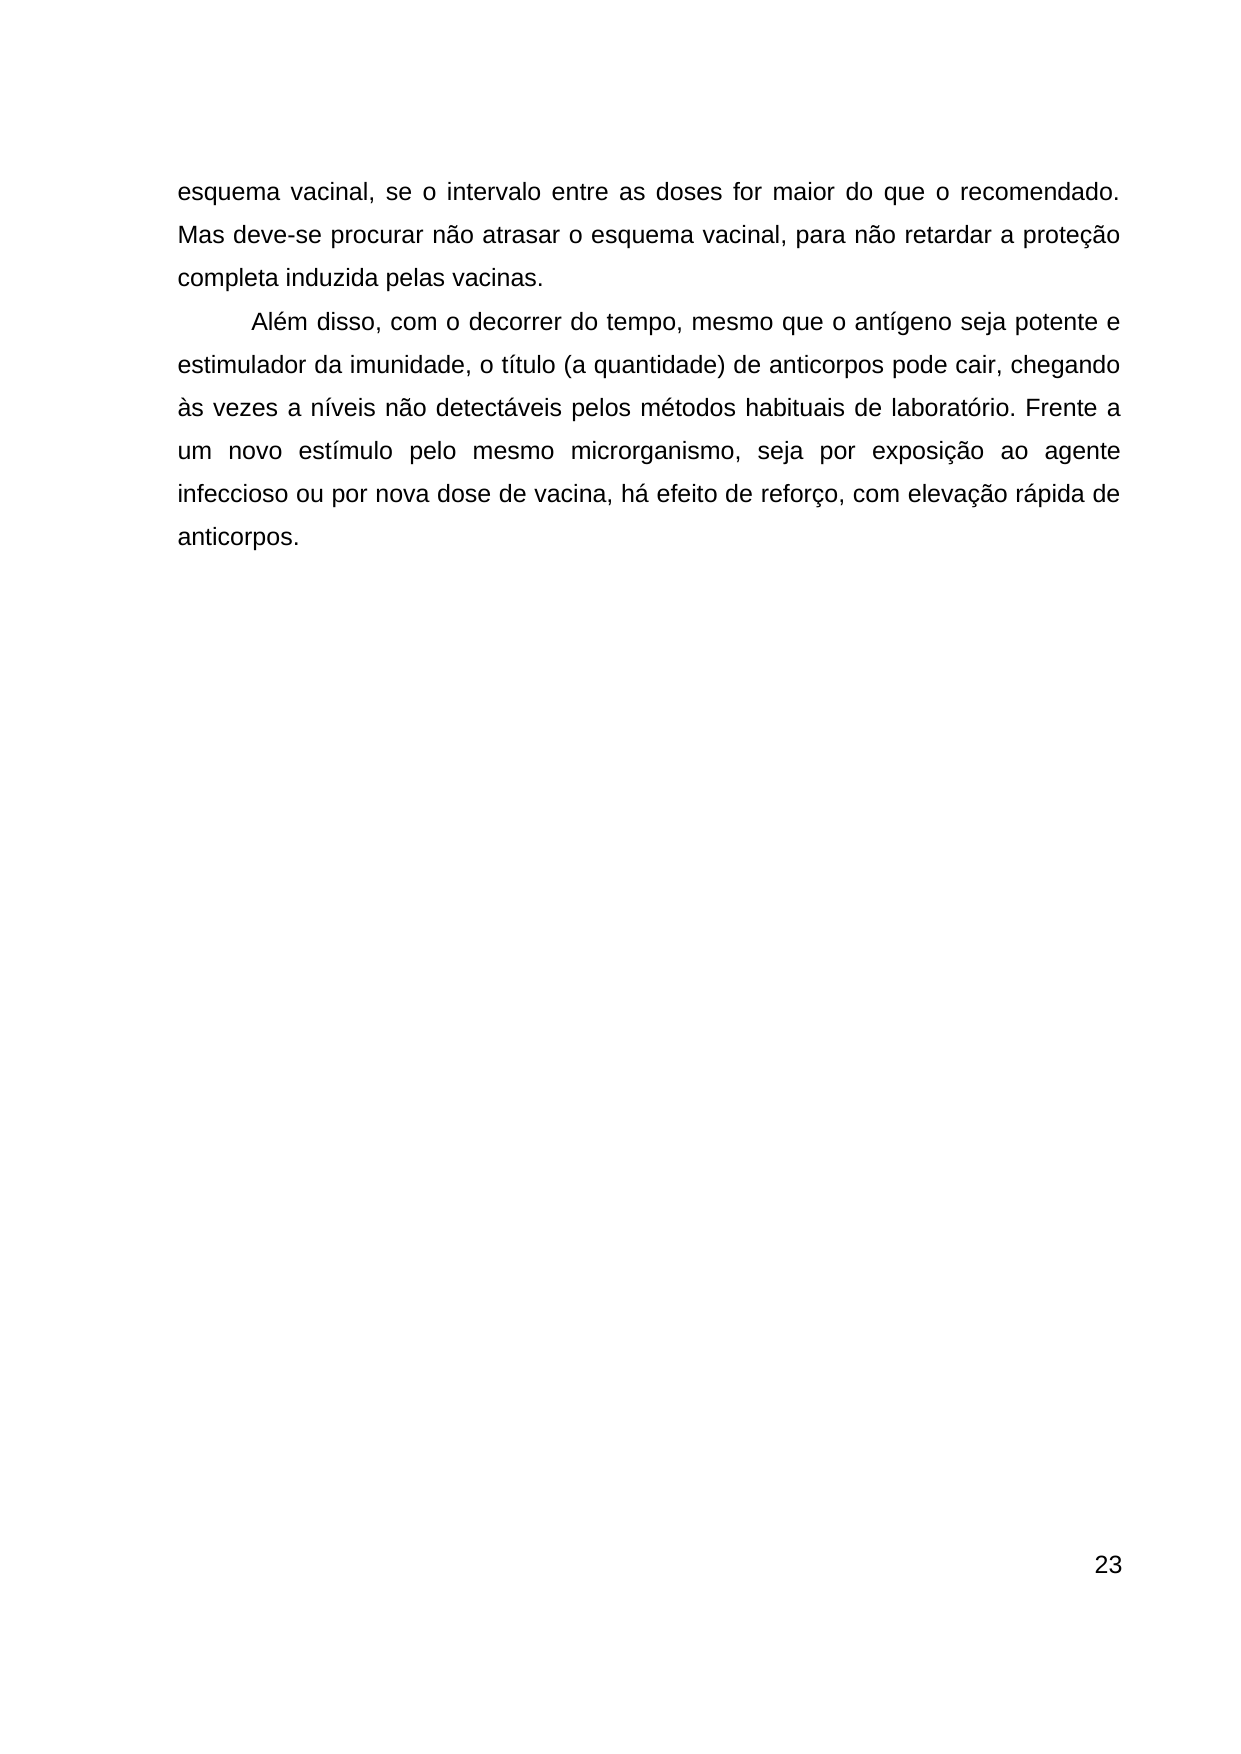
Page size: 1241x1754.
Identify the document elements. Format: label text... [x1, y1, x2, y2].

text Além disso, com o decorrer do tempo, mesmo que o antígeno seja potente e estimulador da imunidade, o título (a quantidade) de anticorpos pode cair, chegando às vezes a níveis não detectáveis pelos métodos habituais de laboratório. Frente a um novo estímulo pelo mesmo microrganismo, seja por exposição ao agente infeccioso ou por nova dose de vacina, há efeito de reforço, com elevação rápida de anticorpos. [177, 307, 1122, 551]
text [177, 177, 1122, 292]
